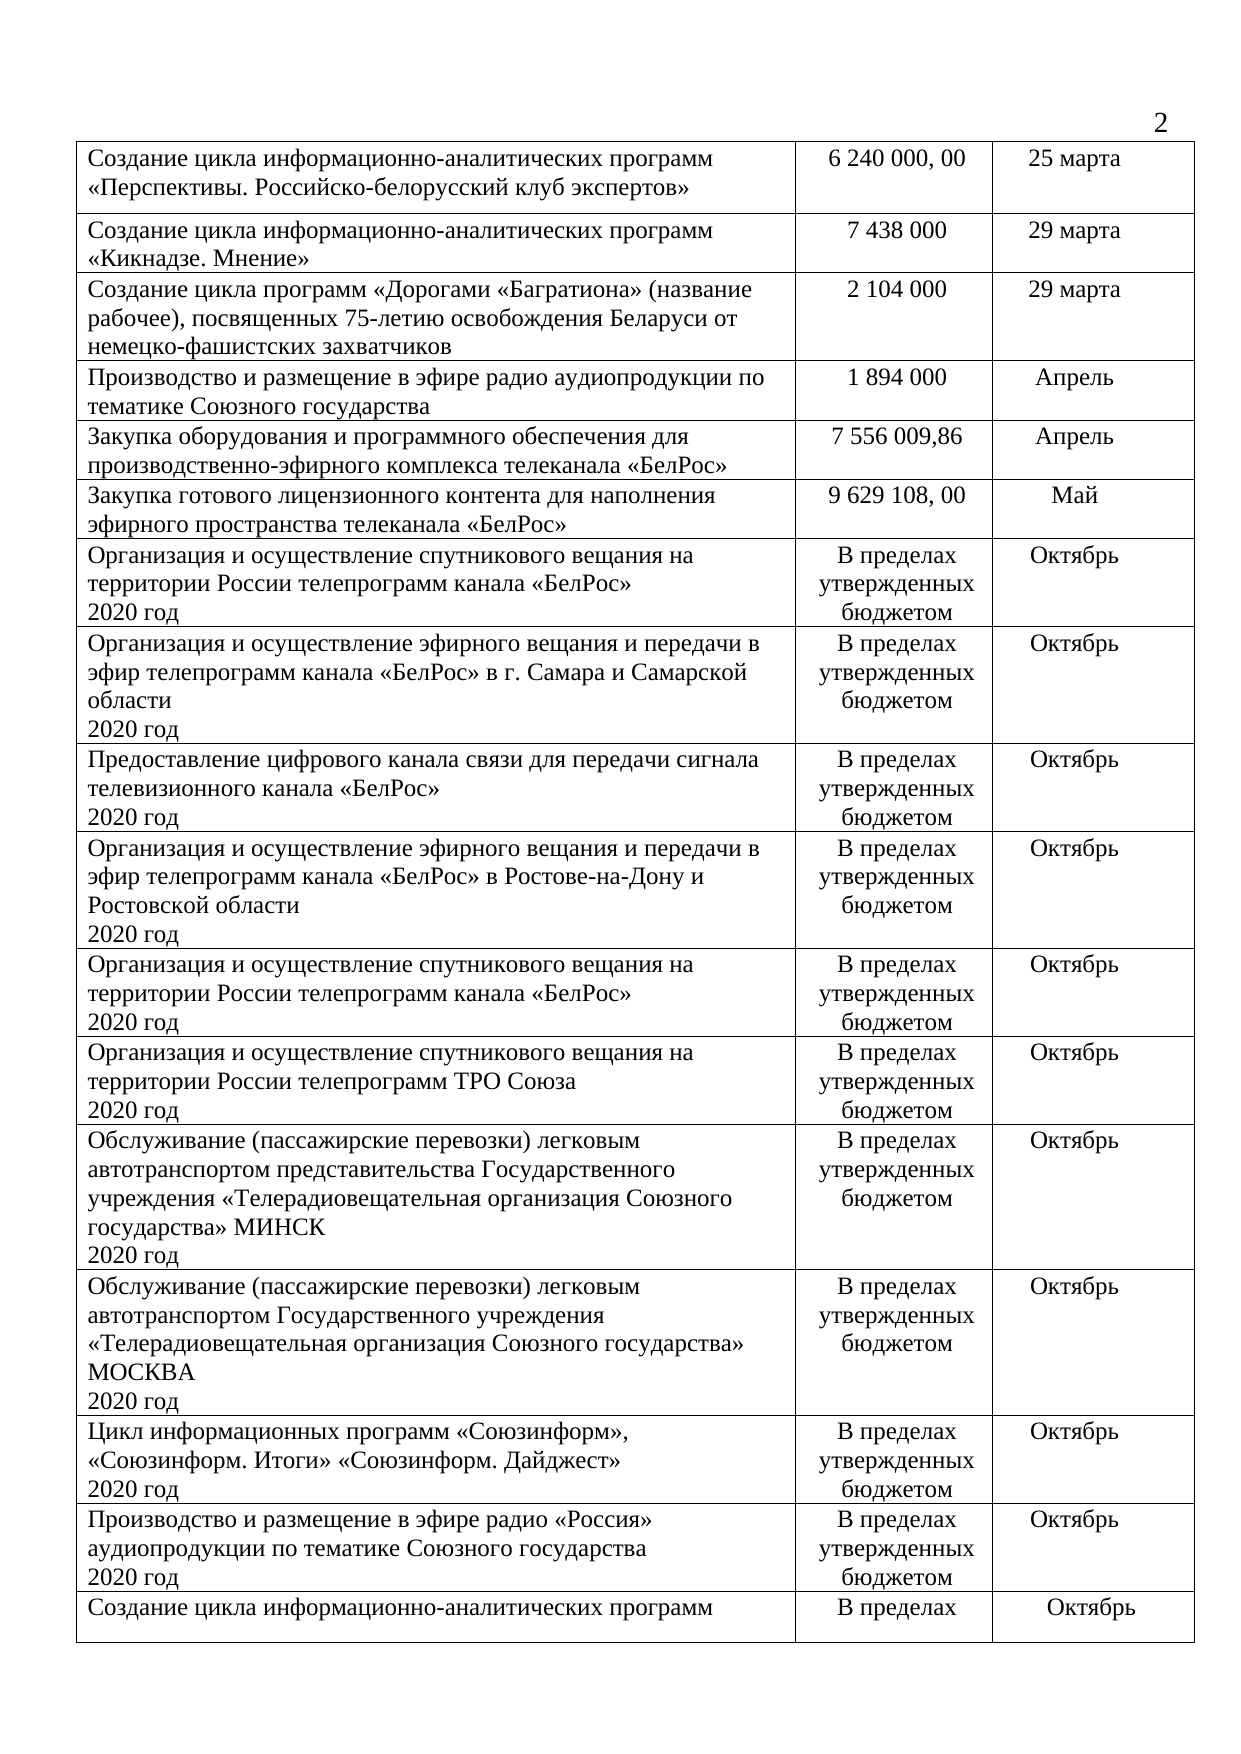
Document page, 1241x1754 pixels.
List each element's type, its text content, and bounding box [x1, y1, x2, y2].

table_cell Производство и размещение в эфире радио аудиопродукции по тематике Союзного государства [77, 361, 795, 419]
table_cell Апрель [993, 421, 1194, 479]
table_cell 9 629 108, 00 [796, 480, 992, 538]
table_cell 25 марта [993, 142, 1194, 213]
table_cell Организация и осуществление эфирного вещания и передачи в эфир телепрограмм канала «БелРос» в Ростове-на-Дону и Ростовской области 2020 год [77, 832, 795, 948]
table_cell 29 марта [993, 214, 1194, 272]
table_cell Май [993, 480, 1194, 538]
table_cell Октябрь [993, 1504, 1194, 1591]
table_cell Октябрь [993, 949, 1194, 1036]
table_cell Создание цикла информационно-аналитических программ «Кикнадзе. Мнение» [77, 214, 795, 272]
table_cell В пределах утвержденных бюджетом [796, 627, 992, 743]
table_cell Апрель [993, 361, 1194, 419]
table_cell В пределах утвержденных бюджетом [796, 539, 992, 626]
table_cell В пределах утвержденных бюджетом [796, 1037, 992, 1124]
table_cell Закупка оборудования и программного обеспечения для производственно-эфирного комплекса телеканала «БелРос» [77, 421, 795, 479]
table_cell 1 894 000 [796, 361, 992, 419]
table_cell Октябрь [993, 1125, 1194, 1269]
table_cell В пределах утвержденных бюджетом [796, 1270, 992, 1415]
table_cell Октябрь [993, 627, 1194, 743]
table_cell Организация и осуществление спутникового вещания на территории России телепрограмм ТРО Союза 2020 год [77, 1037, 795, 1124]
table_cell В пределах утвержденных бюджетом [796, 1416, 992, 1503]
table_cell Закупка готового лицензионного контента для наполнения эфирного пространства телеканала «БелРос» [77, 480, 795, 538]
table_cell Октябрь [993, 539, 1194, 626]
table_cell 7 556 009,86 [796, 421, 992, 479]
table_cell Предоставление цифрового канала связи для передачи сигнала телевизионного канала «БелРос» 2020 год [77, 744, 795, 831]
table_cell Октябрь [993, 1416, 1194, 1503]
table_cell Производство и размещение в эфире радио «Россия» аудиопродукции по тематике Союзного государства 2020 год [77, 1504, 795, 1591]
table_cell Создание цикла программ «Дорогами «Багратиона» (название рабочее), посвященных 75-летию освобождения Беларуси от немецко-фашистских захватчиков [77, 273, 795, 360]
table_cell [796, 1592, 992, 1642]
table_cell Организация и осуществление спутникового вещания на территории России телепрограмм канала «БелРос» 2020 год [77, 949, 795, 1036]
table_cell 29 марта [993, 273, 1194, 360]
table_cell Октябрь [993, 832, 1194, 948]
table_cell 7 438 000 [796, 214, 992, 272]
table_cell В пределах утвержденных бюджетом [796, 832, 992, 948]
table_cell Цикл информационных программ «Союзинформ», «Союзинформ. Итоги» «Союзинформ. Дайджест» 2020 год [77, 1416, 795, 1503]
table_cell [77, 1592, 795, 1642]
table_cell Октябрь [993, 1270, 1194, 1415]
table_cell В пределах утвержденных бюджетом [796, 1125, 992, 1269]
table_cell Организация и осуществление эфирного вещания и передачи в эфир телепрограмм канала «БелРос» в г. Самара и Самарской области 2020 год [77, 627, 795, 743]
table_cell Обслуживание (пассажирские перевозки) легковым автотранспортом Государственного учреждения «Телерадиовещательная организация Союзного государства» МОСКВА 2020 год [77, 1270, 795, 1415]
table_cell Обслуживание (пассажирские перевозки) легковым автотранспортом представительства Государственного учреждения «Телерадиовещательная организация Союзного государства» МИНСК 2020 год [77, 1125, 795, 1269]
table_cell Октябрь [993, 1592, 1194, 1642]
table_cell В пределах утвержденных бюджетом [796, 949, 992, 1036]
table_cell В пределах утвержденных бюджетом [796, 1504, 992, 1591]
table_cell Октябрь [993, 1037, 1194, 1124]
table_cell 2 104 000 [796, 273, 992, 360]
table_cell Создание цикла информационно-аналитических программ «Перспективы. Российско-белорусский клуб экспертов» [77, 142, 795, 213]
table_cell Октябрь [993, 744, 1194, 831]
table_cell В пределах утвержденных бюджетом [796, 744, 992, 831]
table_cell Организация и осуществление спутникового вещания на территории России телепрограмм канала «БелРос» 2020 год [77, 539, 795, 626]
table_cell 6 240 000, 00 [796, 142, 992, 213]
